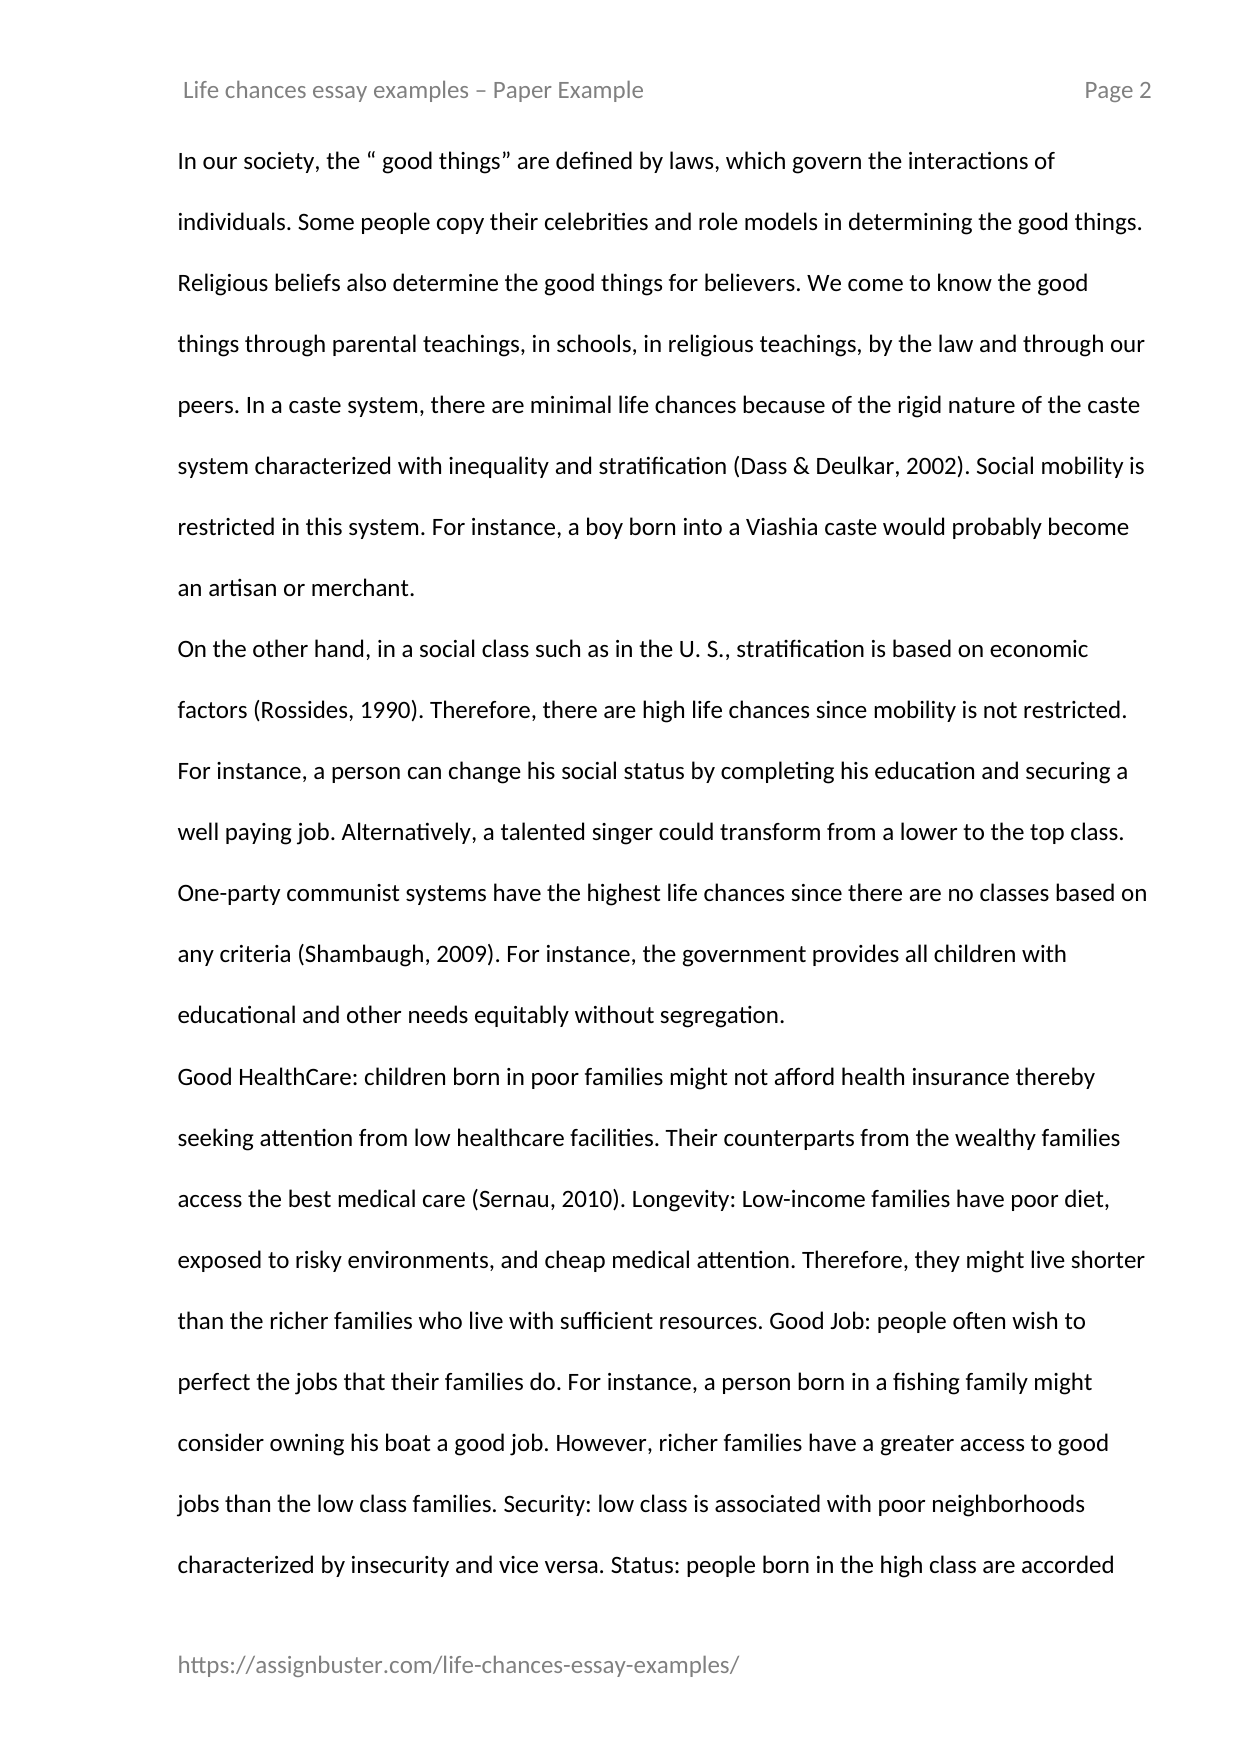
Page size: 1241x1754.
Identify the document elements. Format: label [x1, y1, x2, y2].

text [177, 145, 1152, 1579]
